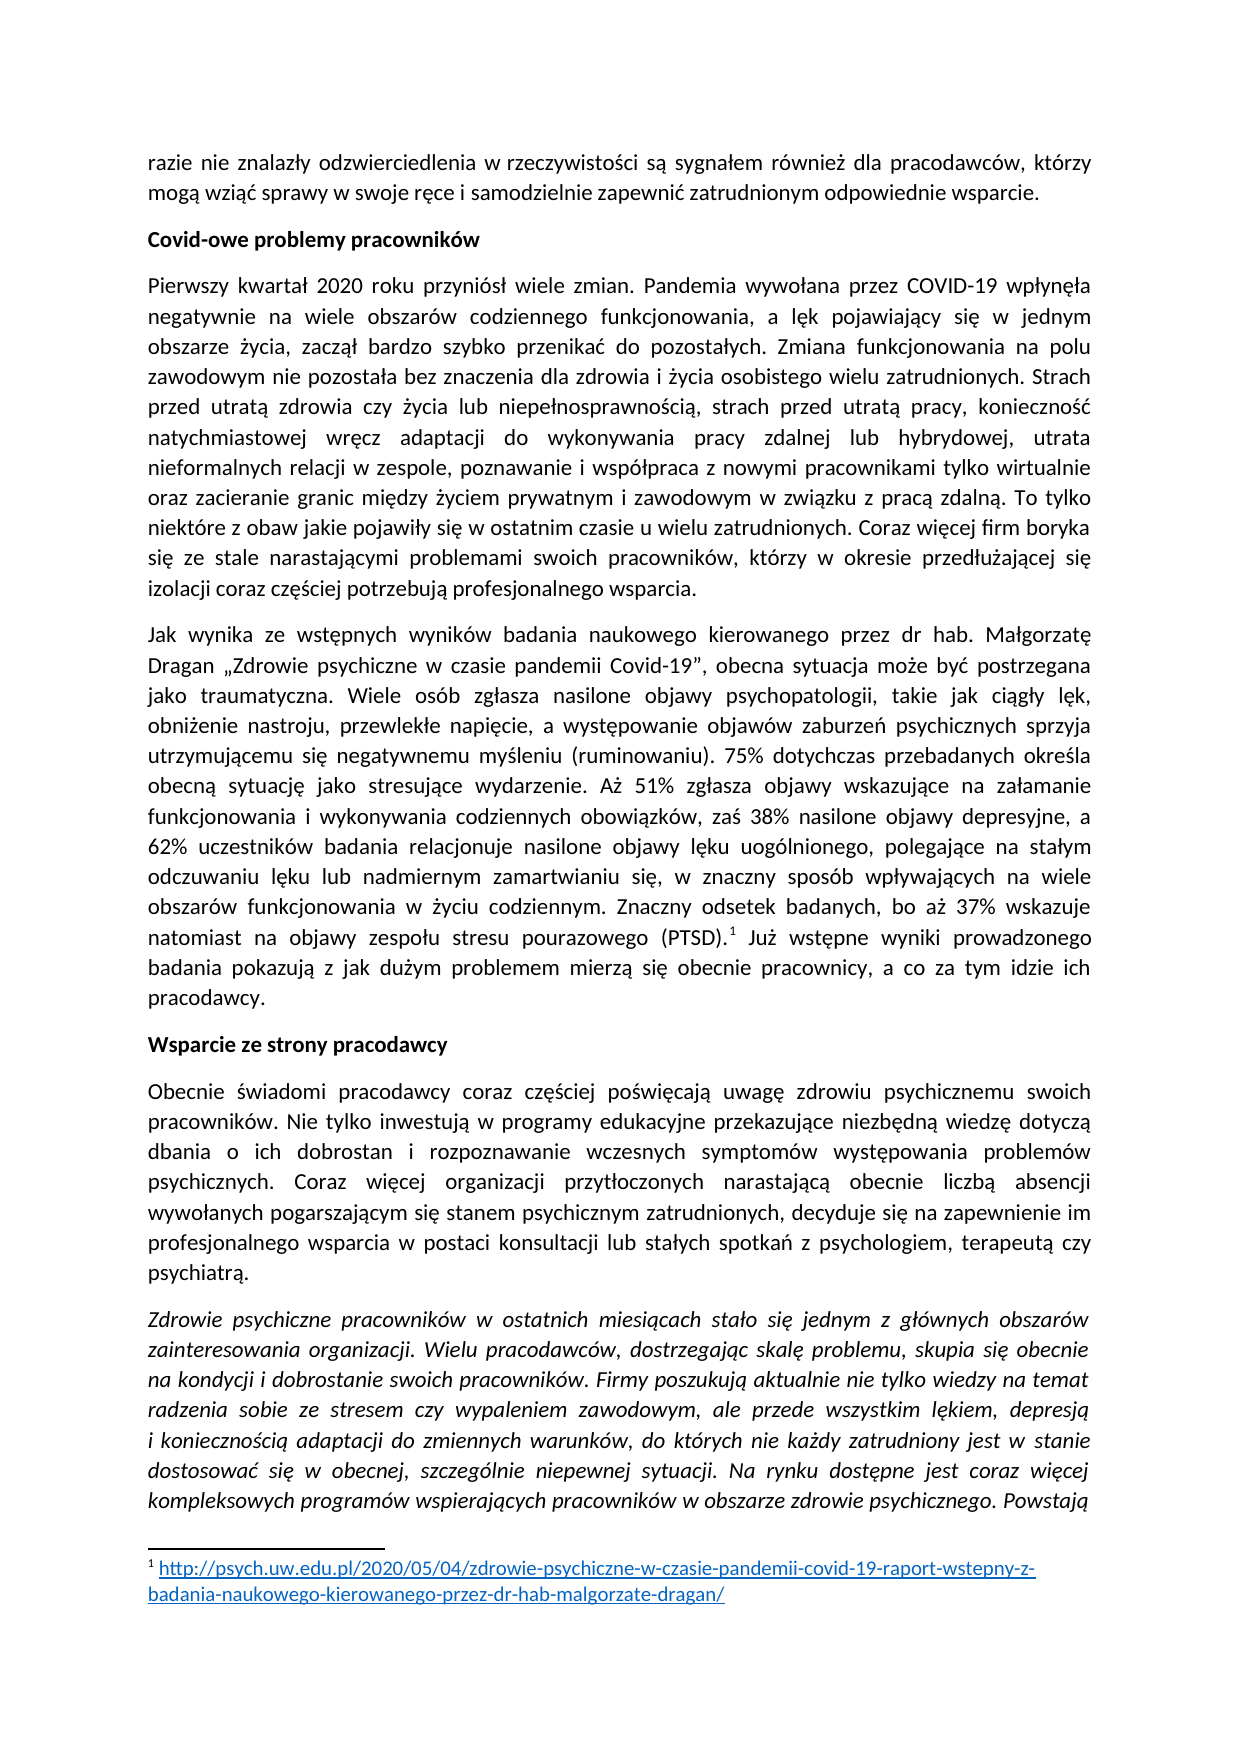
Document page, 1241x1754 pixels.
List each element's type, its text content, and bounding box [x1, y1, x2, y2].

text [148, 1305, 1093, 1514]
text Jak wynika ze wstępnych wyników badania naukowego kierowanego przez dr hab. Małgorzatę Dragan „Zdrowie psychiczne w czasie pandemii Covid-19”, obecna sytuacja może być postrzegana jako traumatyczna. Wiele osób zgłasza nasilone objawy psychopatologii, takie jak ciągły lęk, obniżenie nastroju, przewlekłe napięcie, a występowanie objawów zaburzeń psychicznych sprzyja utrzymującemu się negatywnemu myśleniu (ruminowaniu). 75% dotychczas przebadanych określa obecną sytuację jako stresujące wydarzenie. Aż 51% zgłasza objawy wskazujące na załamanie funkcjonowania i wykonywania codziennych obowiązków, zaś 38% nasilone objawy depresyjne, a 62% uczestników badania relacjonuje nasilone objawy lęku uogólnionego, polegające na stałym odczuwaniu lęku lub nadmiernym zamartwianiu się, w znaczny sposób wpływających na wiele obszarów funkcjonowania w życiu codziennym. Znaczny odsetek badanych, bo aż 37% wskazuje natomiast na objawy zespołu stresu pourazowego (PTSD). Już wstępne wyniki prowadzonego badania pokazują z jak dużym problemem mierzą się obecnie pracownicy, a co za tym idzie ich pracodawcy. [148, 621, 1093, 1011]
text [148, 148, 1093, 206]
text Pierwszy kwartał 2020 roku przyniósł wiele zmian. Pandemia wywołana przez COVID-19 wpłynęła negatywnie na wiele obszarów codziennego funkcjonowania, a lęk pojawiający się w jednym obszarze życia, zaczął bardzo szybko przenikać do pozostałych. Zmiana funkcjonowania na polu zawodowym nie pozostała bez znaczenia dla zdrowia i życia osobistego wielu zatrudnionych. Strach przed utratą zdrowia czy życia lub niepełnosprawnością, strach przed utratą pracy, konieczność natychmiastowej wręcz adaptacji do wykonywania pracy zdalnej lub hybrydowej, utrata nieformalnych relacji w zespole, poznawanie i współpraca z nowymi pracownikami tylko wirtualnie oraz zacieranie granic między życiem prywatnym i zawodowym w związku z pracą zdalną. To tylko niektóre z obaw jakie pojawiły się w ostatnim czasie u wielu zatrudnionych. Coraz więcej firm boryka się ze stale narastającymi problemami swoich pracowników, którzy w okresie przedłużającej się izolacji coraz częściej potrzebują profesjonalnego wsparcia. [148, 272, 1093, 602]
text Wsparcie ze strony pracodawcy [148, 1030, 1093, 1058]
text Obecnie świadomi pracodawcy coraz częściej poświęcają uwagę zdrowiu psychicznemu swoich pracowników. Nie tylko inwestują w programy edukacyjne przekazujące niezbędną wiedzę dotyczą dbania o ich dobrostan i rozpoznawanie wczesnych symptomów występowania problemów psychicznych. Coraz więcej organizacji przytłoczonych narastającą obecnie liczbą absencji wywołanych pogarszającym się stanem psychicznym zatrudnionych, decyduje się na zapewnienie im profesjonalnego wsparcia w postaci konsultacji lub stałych spotkań z psychologiem, terapeutą czy psychiatrą. [148, 1077, 1093, 1286]
text Covid-owe problemy pracowników [148, 225, 1093, 253]
